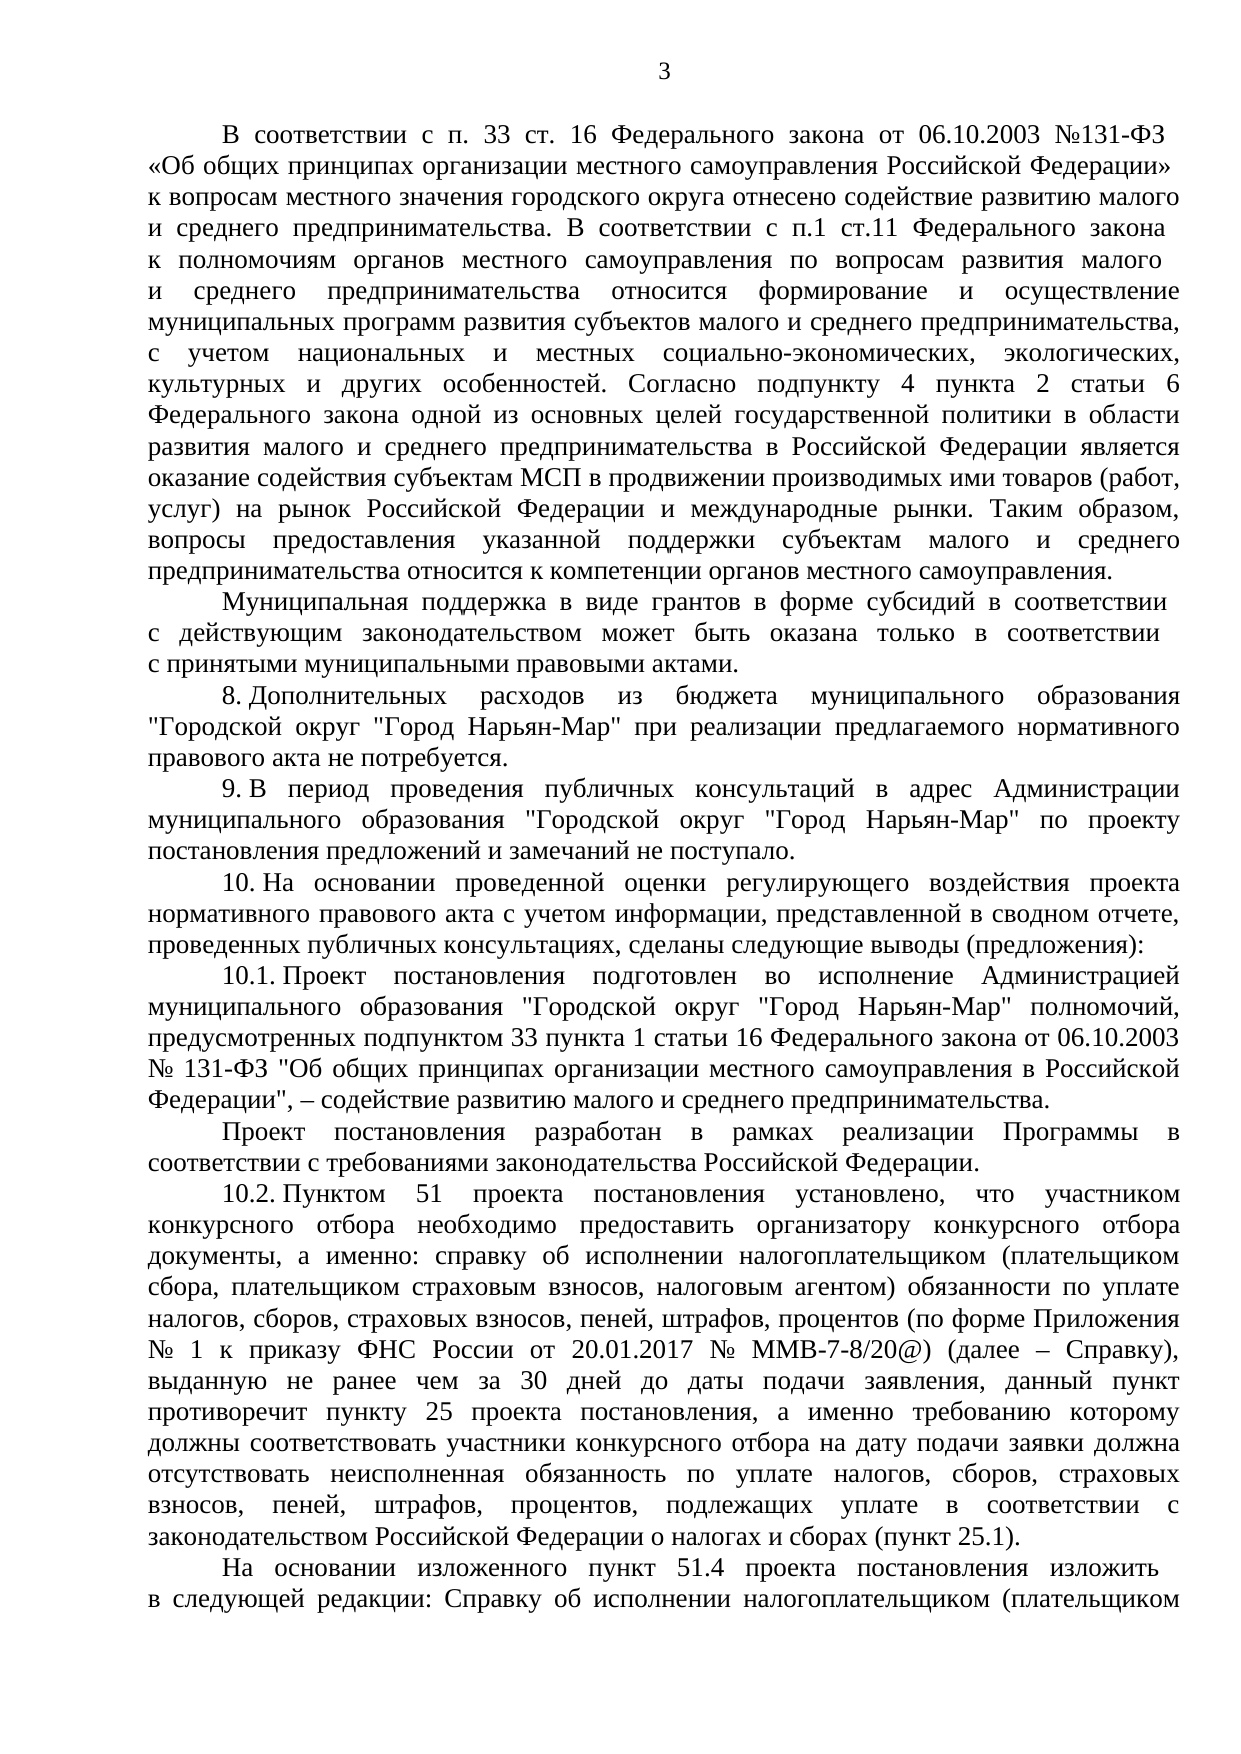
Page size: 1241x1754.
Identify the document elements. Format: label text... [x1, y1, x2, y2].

text 9. В период проведения публичных консультаций в адрес Администрации муниципального образования "Городской округ "Город Нарьян-Мар" по проекту постановления предложений и замечаний не поступало. [148, 772, 1181, 866]
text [148, 1551, 1181, 1613]
text Проект постановления разработан в рамках реализации Программы в соответствии с требованиями законодательства Российской Федерации. [148, 1115, 1181, 1177]
text 10.2. Пунктом 51 проекта постановления установлено, что участником конкурсного отбора необходимо предоставить организатору конкурсного отбора документы, а именно: справку об исполнении налогоплательщиком (плательщиком сбора, плательщиком страховым взносов, налоговым агентом) обязанности по уплате налогов, сборов, страховых взносов, пеней, штрафов, процентов (по форме Приложения № 1 к приказу ФНС России от 20.01.2017 № ММВ-7-8/20@) (далее – Справку), выданную не ранее чем за 30 дней до даты подачи заявления, данный пункт противоречит пункту 25 проекта постановления, а именно требованию которому должны соответствовать участники конкурсного отбора на дату подачи заявки должна отсутствовать неисполненная обязанность по уплате налогов, сборов, страховых взносов, пеней, штрафов, процентов, подлежащих уплате в соответствии с законодательством Российской Федерации о налогах и сборах (пункт 25.1). [148, 1177, 1181, 1551]
text 8. Дополнительных расходов из бюджета муниципального образования "Городской округ "Город Нарьян-Мар" при реализации предлагаемого нормативного правового акта не потребуется. [148, 679, 1181, 772]
text В соответствии с п. 33 ст. 16 Федерального закона от 06.10.2003 №131-ФЗ «Об общих принципах организации местного самоуправления Российской Федерации» к вопросам местного значения городского округа отнесено содействие развитию малого и среднего предпринимательства. В соответствии с п.1 ст.11 Федерального закона к полномочиям органов местного самоуправления по вопросам развития малого и среднего предпринимательства относится формирование и осуществление муниципальных программ развития субъектов малого и среднего предпринимательства, с учетом национальных и местных социально-экономических, экологических, культурных и других особенностей. Согласно подпункту 4 пункта 2 статьи 6 Федерального закона одной из основных целей государственной политики в области развития малого и среднего предпринимательства в Российской Федерации является оказание содействия субъектам МСП в продвижении производимых ими товаров (работ, услуг) на рынок Российской Федерации и международные рынки. Таким образом, вопросы предоставления указанной поддержки субъектам малого и среднего предпринимательства относится к компетенции органов местного самоуправления. [148, 118, 1181, 585]
text 10. На основании проведенной оценки регулирующего воздействия проекта нормативного правового акта с учетом информации, представленной в сводном отчете, проведенных публичных консультациях, сделаны следующие выводы (предложения): [148, 866, 1181, 959]
text Муниципальная поддержка в виде грантов в форме субсидий в соответствии с действующим законодательством может быть оказана только в соответствии с принятыми муниципальными правовыми актами. [148, 585, 1181, 679]
text 10.1. Проект постановления подготовлен во исполнение Администрацией муниципального образования "Городской округ "Город Нарьян-Мар" полномочий, предусмотренных подпунктом 33 пункта 1 статьи 16 Федерального закона от 06.10.2003 № 131-ФЗ "Об общих принципах организации местного самоуправления в Российской Федерации", – содействие развитию малого и среднего предпринимательства. [148, 959, 1181, 1115]
